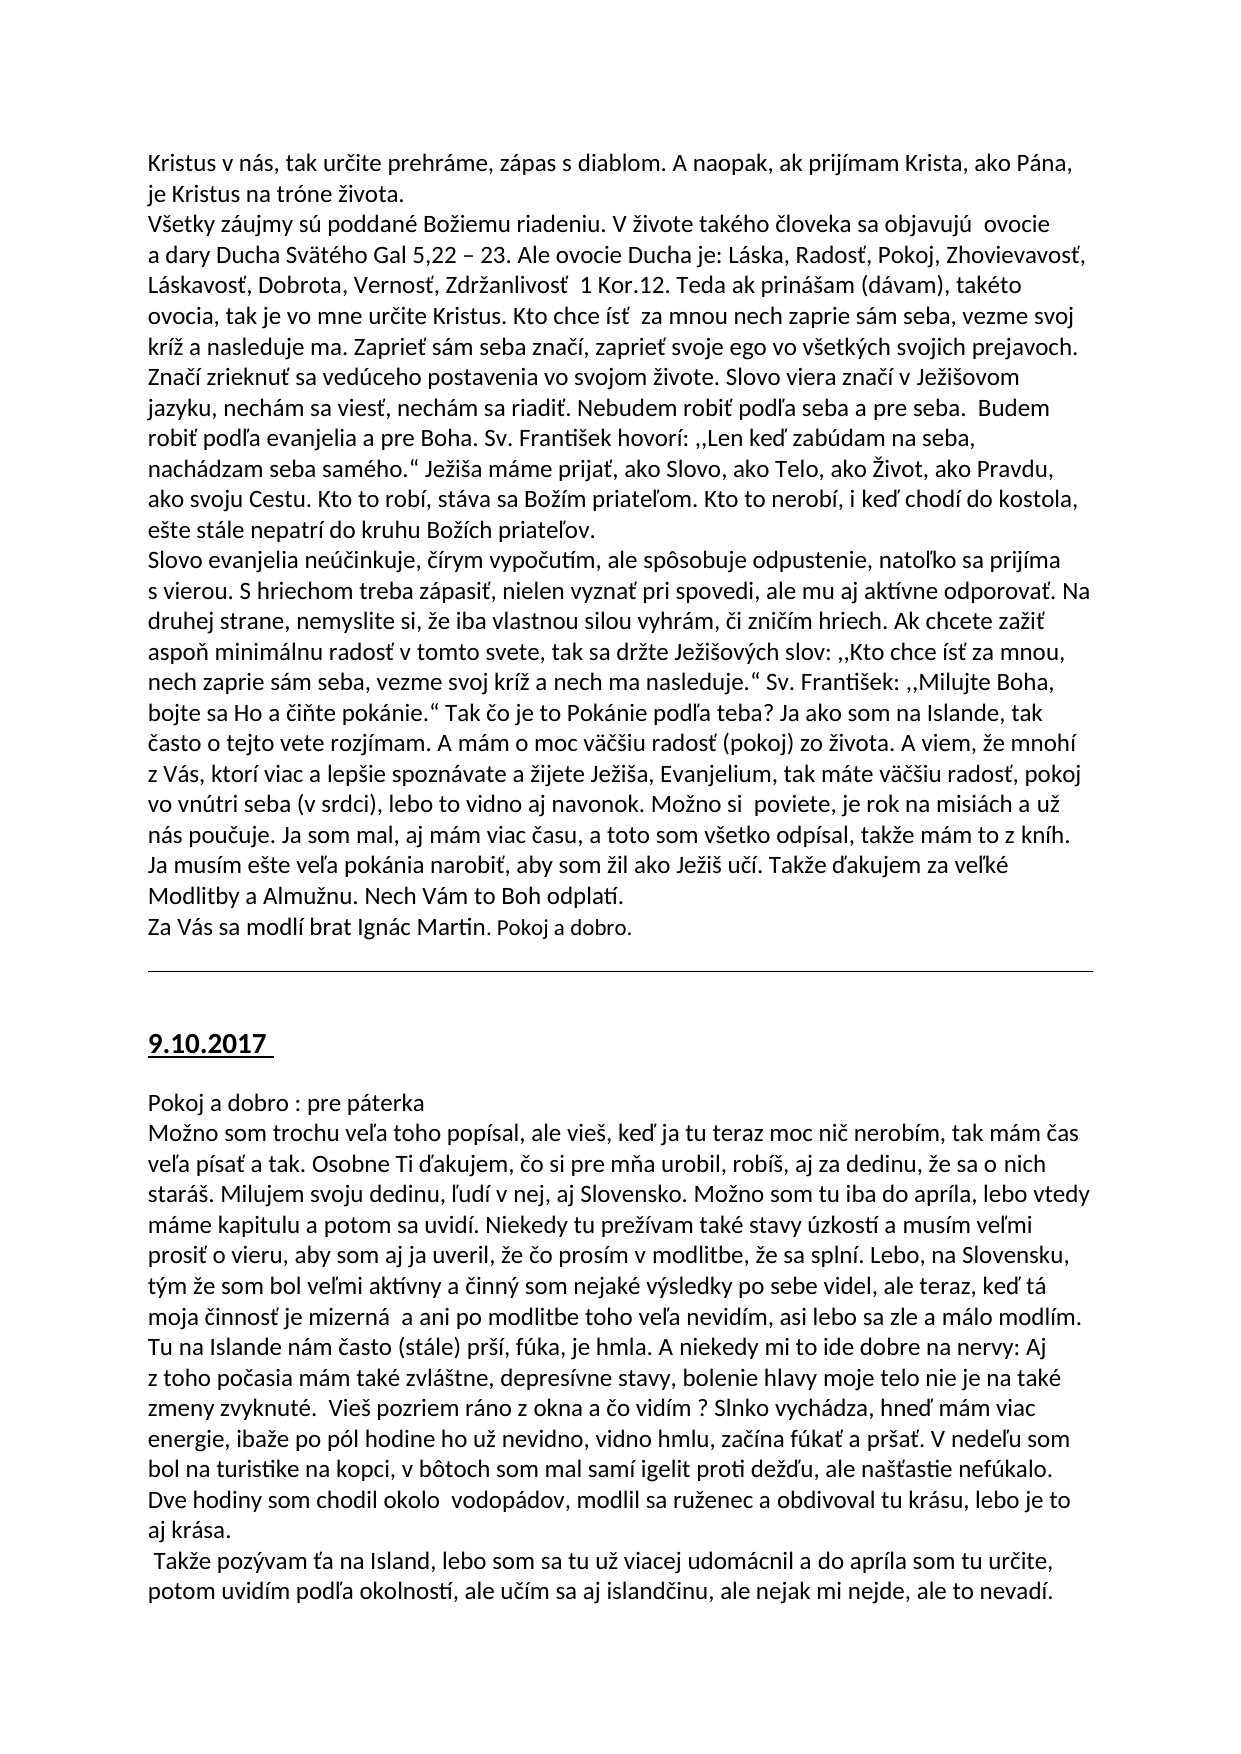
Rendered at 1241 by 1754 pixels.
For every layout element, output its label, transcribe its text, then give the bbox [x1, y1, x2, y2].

text Slovo evanjelia neúčinkuje, čírym vypočutím, ale spôsobuje odpustenie, natoľko sa prijíma s vierou. S hriechom treba zápasiť, nielen vyznať pri spovedi, ale mu aj aktívne odporovať. Na druhej strane, nemyslite si, že iba vlastnou silou vyhrám, či zničím hriech. Ak chcete zažiť aspoň minimálnu radosť v tomto svete, tak sa držte Ježišových slov: ,,Kto chce ísť za mnou, nech zaprie sám seba, vezme svoj kríž a nech ma nasleduje.“ Sv. František: ,,Milujte Boha, bojte sa Ho a čiňte pokánie.“ Tak čo je to Pokánie podľa teba? Ja ako som na Islande, tak často o tejto vete rozjímam. A mám o moc väčšiu radosť (pokoj) zo života. A viem, že mnohí z Vás, ktorí viac a lepšie spoznávate a žijete Ježiša, Evanjelium, tak máte väčšiu radosť, pokoj vo vnútri seba (v srdci), lebo to vidno aj navonok. Možno si poviete, je rok na misiách a už nás poučuje. Ja som mal, aj mám viac času, a toto som všetko odpísal, takže mám to z kníh. Ja musím ešte veľa pokánia narobiť, aby som žil ako Ježiš učí. Takže ďakujem za veľké Modlitby a Almužnu. Nech Vám to Boh odplatí. [148, 544, 1093, 911]
text Takže pozývam ťa na Island, lebo som sa tu už viacej udomácnil a do apríla som tu určite, potom uvidím podľa okolností, ale učím sa aj islandčinu, ale nejak mi nejde, ale to nevadí. [148, 1545, 1093, 1606]
text Všetky záujmy sú poddané Božiemu riadeniu. V živote takého človeka sa objavujú ovocie a dary Ducha Svätého Gal 5,22 – 23. Ale ovocie Ducha je: Láska, Radosť, Pokoj, Zhovievavosť, Láskavosť, Dobrota, Vernosť, Zdržanlivosť 1 Kor.12. Teda ak prinášam (dávam), takéto ovocia, tak je vo mne určite Kristus. Kto chce ísť za mnou nech zaprie sám seba, vezme svoj kríž a nasleduje ma. Zaprieť sám seba značí, zaprieť svoje ego vo všetkých svojich prejavoch. Značí zrieknuť sa vedúceho postavenia vo svojom živote. Slovo viera značí v Ježišovom jazyku, nechám sa viesť, nechám sa riadiť. Nebudem robiť podľa seba a pre seba. Budem robiť podľa evanjelia a pre Boha. Sv. František hovorí: ,,Len keď zabúdam na seba, nachádzam seba samého.“ Ježiša máme prijať, ako Slovo, ako Telo, ako Život, ako Pravdu, ako svoju Cestu. Kto to robí, stáva sa Božím priateľom. Kto to nerobí, i keď chodí do kostola, ešte stále nepatrí do kruhu Božích priateľov. [148, 209, 1093, 544]
text Pokoj a dobro : pre páterka [148, 1087, 1093, 1118]
text 9.10.2017 [148, 1025, 1093, 1061]
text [148, 148, 1093, 209]
text Za Vás sa modlí brat Ignác Martin. Pokoj a dobro. [148, 911, 1093, 941]
text Možno som trochu veľa toho popísal, ale vieš, keď ja tu teraz moc nič nerobím, tak mám čas veľa písať a tak. Osobne Ti ďakujem, čo si pre mňa urobil, robíš, aj za dedinu, že sa o nich staráš. Milujem svoju dedinu, ľudí v nej, aj Slovensko. Možno som tu iba do apríla, lebo vtedy máme kapitulu a potom sa uvidí. Niekedy tu prežívam také stavy úzkostí a musím veľmi prosiť o vieru, aby som aj ja uveril, že čo prosím v modlitbe, že sa splní. Lebo, na Slovensku, tým že som bol veľmi aktívny a činný som nejaké výsledky po sebe videl, ale teraz, keď tá moja činnosť je mizerná a ani po modlitbe toho veľa nevidím, asi lebo sa zle a málo modlím. Tu na Islande nám často (stále) prší, fúka, je hmla. A niekedy mi to ide dobre na nervy: Aj z toho počasia mám také zvláštne, depresívne stavy, bolenie hlavy moje telo nie je na také zmeny zvyknuté. Vieš pozriem ráno z okna a čo vidím ? Slnko vychádza, hneď mám viac energie, ibaže po pól hodine ho už nevidno, vidno hmlu, začína fúkať a pršať. V nedeľu som bol na turistike na kopci, v bôtoch som mal samí igelit proti dežďu, ale našťastie nefúkalo. Dve hodiny som chodil okolo vodopádov, modlil sa ruženec a obdivoval tu krásu, lebo je to aj krása. [148, 1118, 1093, 1545]
